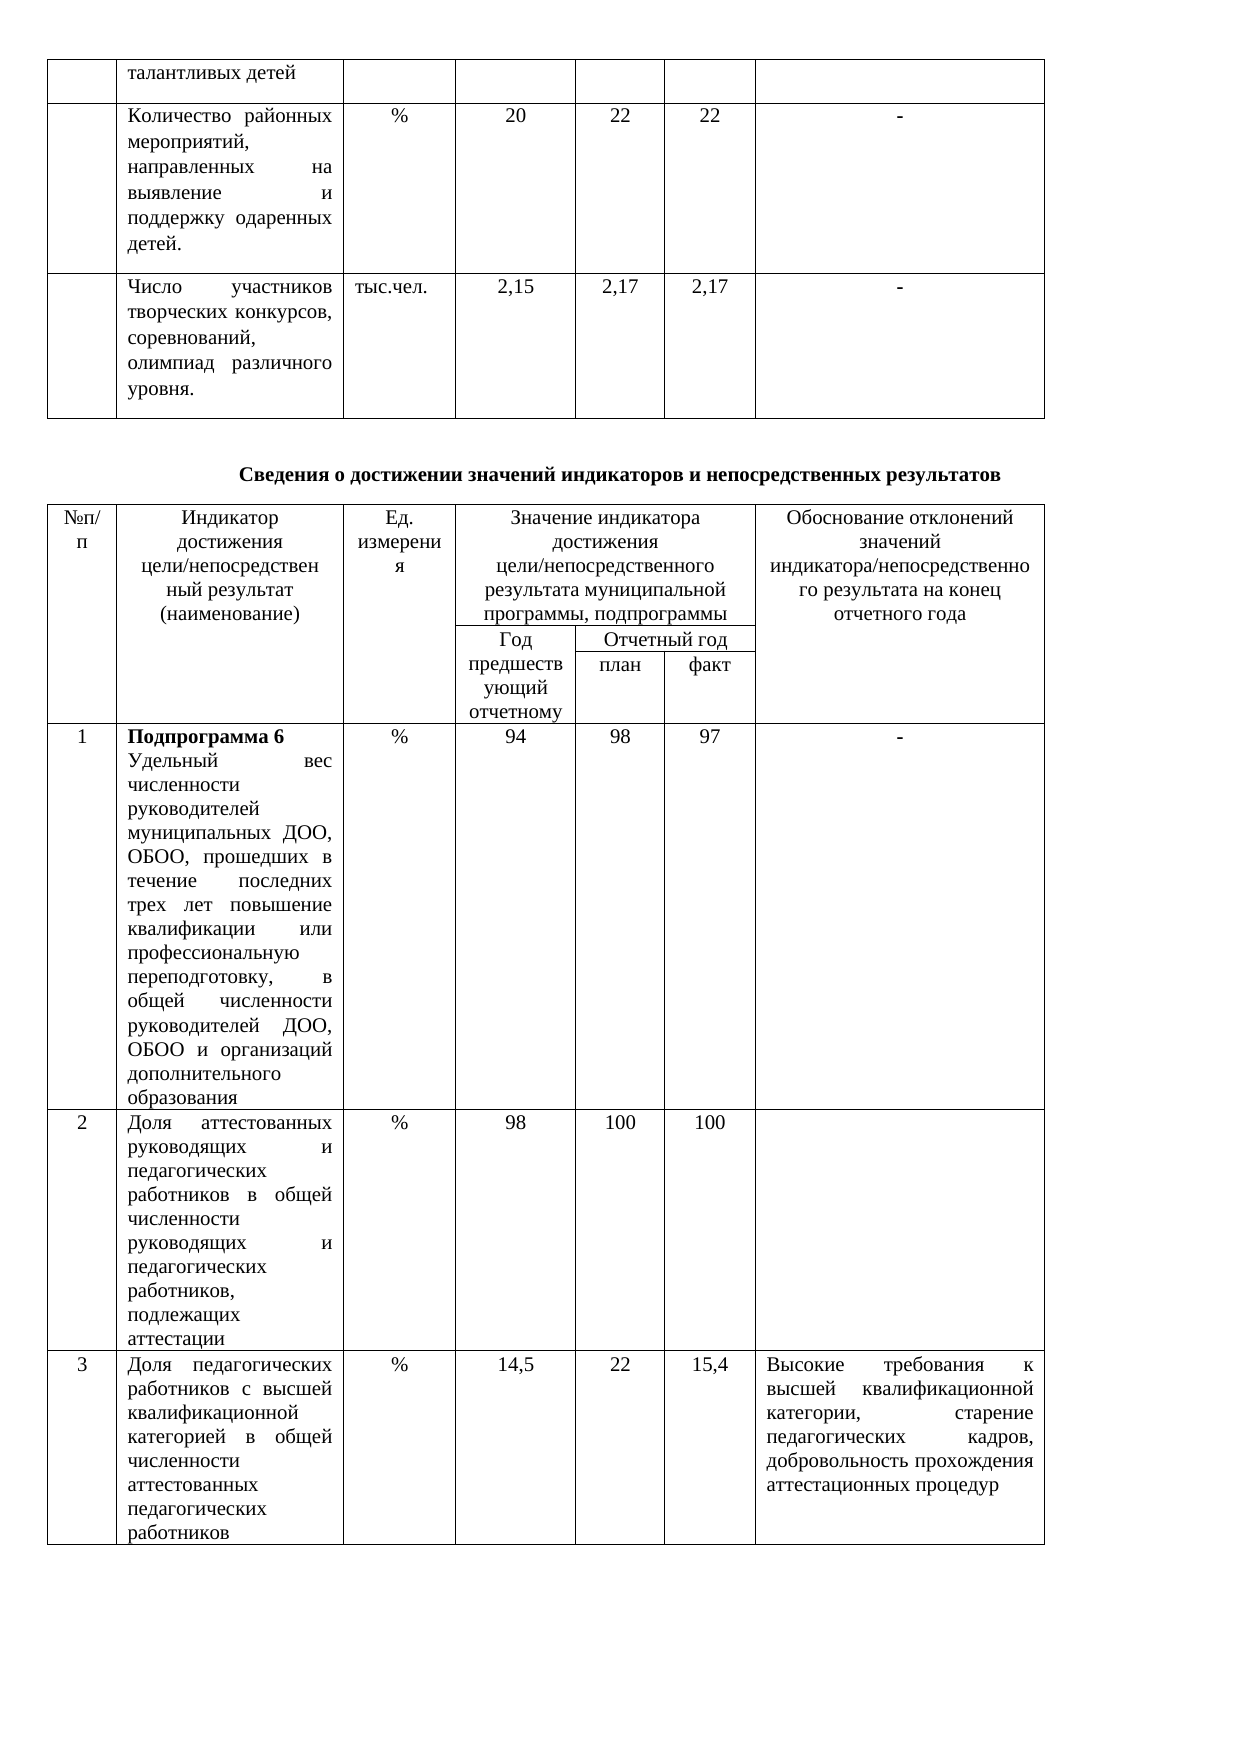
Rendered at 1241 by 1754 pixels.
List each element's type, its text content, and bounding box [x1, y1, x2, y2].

table_cell % [344, 1110, 455, 1350]
table_cell % [344, 104, 455, 273]
table_cell 100 [665, 1110, 755, 1350]
table_cell Доля аттестованных руководящих и педагогических работников в общей численности руководящих и педагогических работников, подлежащих аттестации [117, 1110, 343, 1350]
table_cell Год предшествующий отчетному [456, 626, 575, 723]
table_cell Отчетный год [576, 626, 755, 651]
table_header Индикатор достижения цели/непосредствен ный результат (наименование) [117, 505, 343, 723]
table_cell % [344, 724, 455, 1109]
table_cell 22 [576, 1351, 664, 1544]
table_cell 11 [456, 60, 575, 102]
table_cell тыс.чел. [344, 274, 455, 418]
table_cell 20 [456, 104, 575, 273]
table_cell 14 [665, 60, 755, 102]
table_cell план [576, 652, 664, 723]
table_cell 1 [48, 724, 116, 1109]
table_header Значение индикатора достижения цели/непосредственного результата муниципальной программы, подпрограммы [456, 505, 755, 625]
table_cell 97 [665, 724, 755, 1109]
table_cell [48, 60, 116, 102]
table_cell 98 [456, 1110, 575, 1350]
table_cell - [756, 60, 1044, 102]
table_cell - [756, 104, 1044, 273]
table_header №п/п [48, 505, 116, 723]
table_cell 12 [576, 60, 664, 102]
table_cell 94 [456, 724, 575, 1109]
table_cell % [344, 60, 455, 102]
table_cell Число участников творческих конкурсов, соревнований, олимпиад различного уровня. [117, 274, 343, 418]
table_cell 3 [48, 1351, 116, 1544]
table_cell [117, 60, 343, 102]
table_cell - [756, 724, 1044, 1109]
table_cell факт [665, 652, 755, 723]
table_cell [48, 104, 116, 273]
table_cell Доля педагогических работников с высшей квалификационной категорией в общей численности аттестованных педагогических работников [117, 1351, 343, 1544]
table_cell 2,17 [665, 274, 755, 418]
table_cell 2,15 [456, 274, 575, 418]
table_cell [48, 274, 116, 418]
table_cell % [344, 1351, 455, 1544]
table_cell 14,5 [456, 1351, 575, 1544]
table_cell 22 [576, 104, 664, 273]
table_cell 100 [576, 1110, 664, 1350]
table_cell 15,4 [665, 1351, 755, 1544]
table_header Ед. измерения [344, 505, 455, 723]
table_cell 98 [576, 724, 664, 1109]
table_cell Количество районных мероприятий, направленных на выявление и поддержку одаренных детей. [117, 104, 343, 273]
table_cell [756, 1110, 1044, 1350]
table_cell 22 [665, 104, 755, 273]
table_cell Высокие требования к высшей квалификационной категории, старение педагогических кадров, добровольность прохождения аттестационных процедур [756, 1351, 1044, 1544]
table_header Обоснование отклонений значений индикатора/непосредственного результата на конец отчетного года [756, 505, 1044, 723]
table_cell - [756, 274, 1044, 418]
table_cell 2,17 [576, 274, 664, 418]
table_cell Подпрограмма 6 Удельный вес численности руководителей муниципальных ДОО, ОБОО, прошедших в течение последних трех лет повышение квалификации или профессиональную переподготовку, в общей численности руководителей ДОО, ОБОО и организаций дополнительного образования [117, 724, 343, 1109]
table_cell 2 [48, 1110, 116, 1350]
text Сведения о достижении значений индикаторов и непосредственных результатов [59, 461, 1181, 486]
